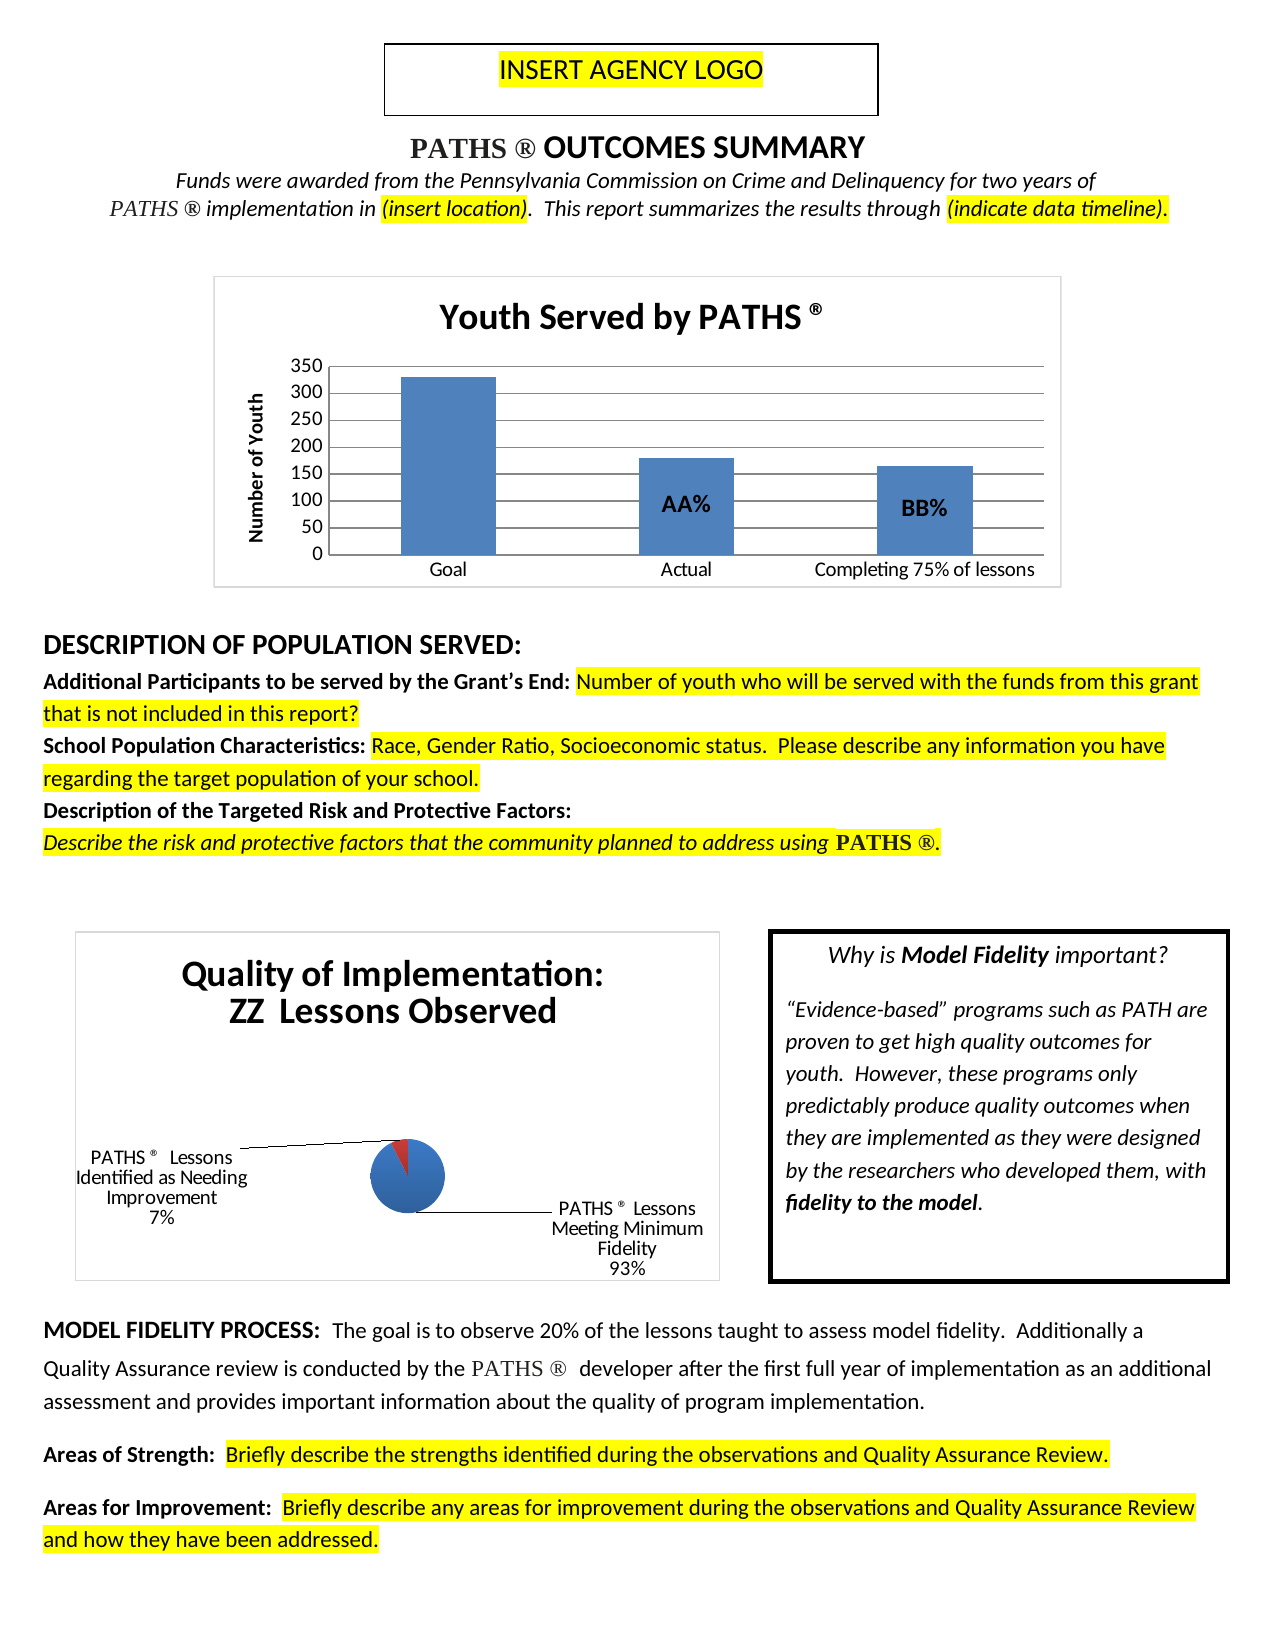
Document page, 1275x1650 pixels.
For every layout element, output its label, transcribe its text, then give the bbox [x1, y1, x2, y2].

text PATHS ® OUTCOMES SUMMARY [75, 126, 1200, 167]
text Funds were awarded from the Pennsylvania Commission on Crime and Delinquency for two years of [75, 167, 1200, 194]
text PATHS ® implementation in (insert location). This report summarizes the results through (indicate data timeline). [75, 194, 1200, 223]
